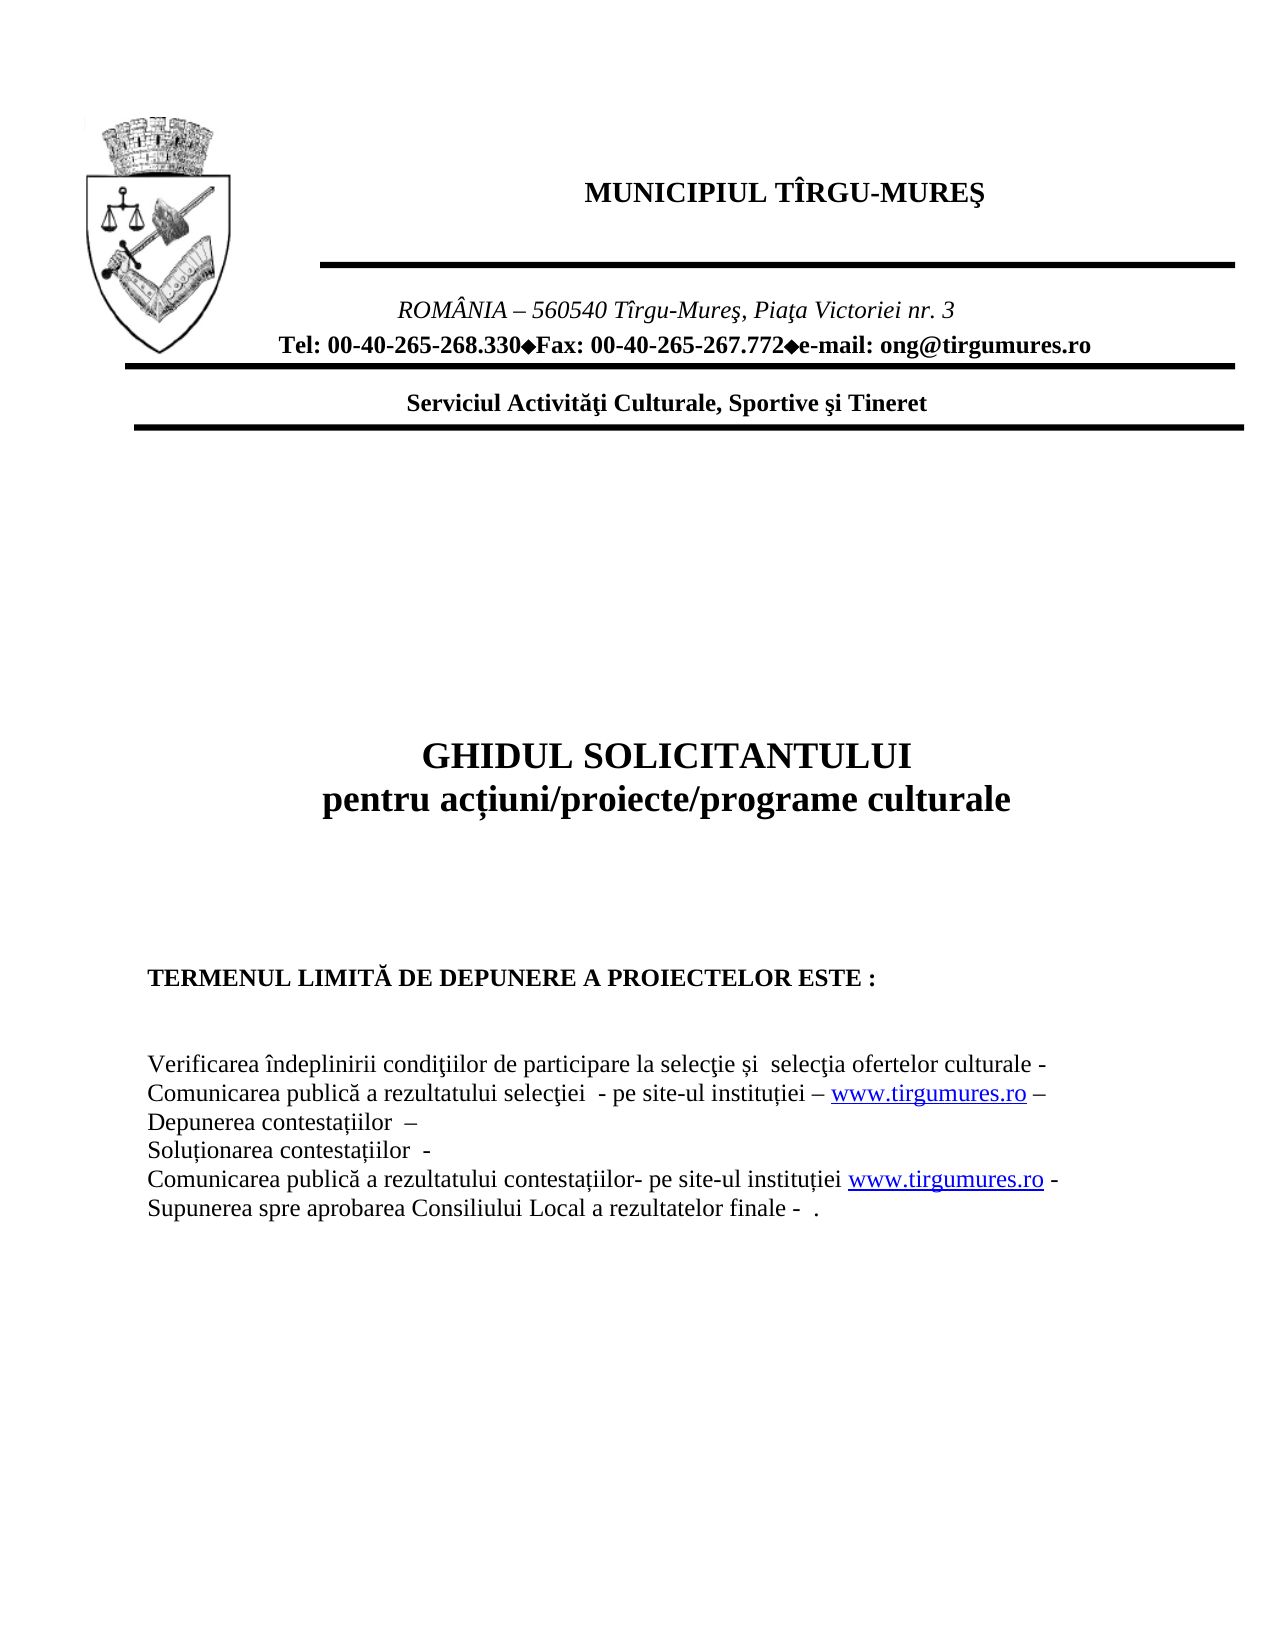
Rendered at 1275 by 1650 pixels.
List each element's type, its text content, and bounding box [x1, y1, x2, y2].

text GHIDUL SOLICITANTULUI [147, 733, 1186, 776]
subtitle TERMENUL LIMITĂ DE DEPUNERE A PROIECTELOR ESTE : [147, 963, 1186, 992]
text Comunicarea publică a rezultatului contestațiilor- pe site-ul instituției www.tirgumures.ro - [147, 1164, 1186, 1193]
subtitle Serviciul Activităţi Culturale, Sportive şi Tineret [147, 388, 1186, 417]
subtitle Tel: 00-40-265-268.330Fax: 00-40-265-267.772e-mail: ong@ tirgumures.ro [147, 331, 1186, 359]
text pentru acțiuni/proiecte/programe culturale [147, 776, 1186, 819]
text Soluționarea contestațiilor - [147, 1136, 1186, 1164]
subtitle ROMÂNIA – 560540 Tîrgu-Mureş, Piaţa Victoriei nr. 3 [233, 296, 1186, 324]
subtitle Verificarea îndeplinirii condiţiilor de participare la selecţie și selecţia ofertelor culturale - [147, 1049, 1186, 1078]
text Supunerea spre aprobarea Consiliului Local a rezultatelor finale - . [147, 1193, 1186, 1222]
subtitle MUNICIPIUL TÎRGU-MUREŞ [383, 175, 1186, 208]
text Comunicarea publică a rezultatului selecţiei - pe site-ul instituției – www.tirgumures.ro – [147, 1078, 1186, 1107]
text Depunerea contestațiilor – [147, 1107, 1186, 1136]
picture [84, 117, 233, 355]
